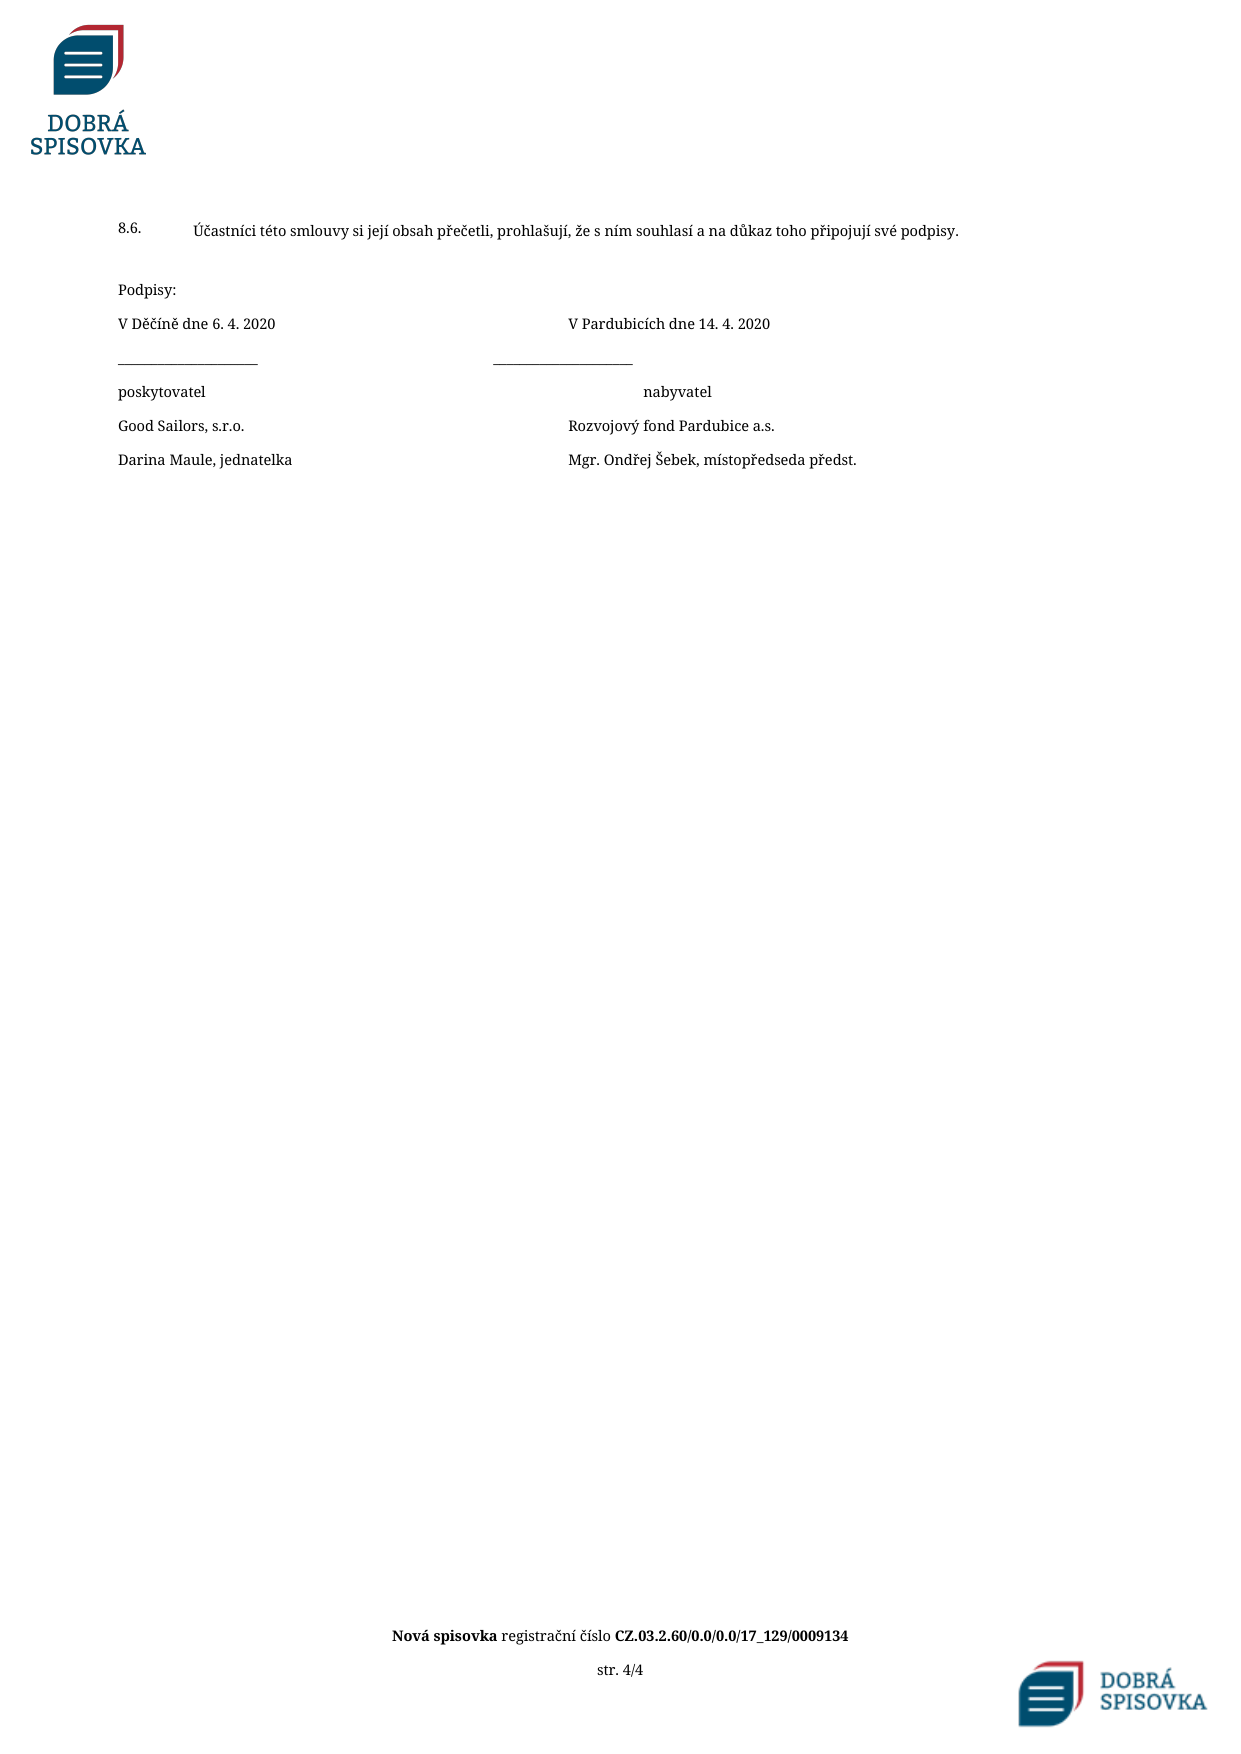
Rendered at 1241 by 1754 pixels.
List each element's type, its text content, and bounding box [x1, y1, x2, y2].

text Podpisy: [118, 266, 1122, 300]
text Good Sailors, s.r.o. Rozvojový fond Pardubice a.s. [118, 402, 1122, 436]
picture [989, 1633, 1239, 1754]
text _____________________ _____________________ [118, 334, 1122, 368]
text poskytovatel nabyvatel [118, 368, 1122, 402]
text V Děčíně dne 6. 4. 2020 V Pardubicích dne 14. 4. 2020 [118, 300, 1122, 334]
text Darina Maule, jednatelka Mgr. Ondřej Šebek, místopředseda předst. [118, 436, 1122, 470]
picture [0, 0, 178, 178]
list Účastníci této smlouvy si její obsah přečetli, prohlašují, že s ním souhlasí a na důkaz toho připojují své podpisy. [118, 207, 1122, 241]
